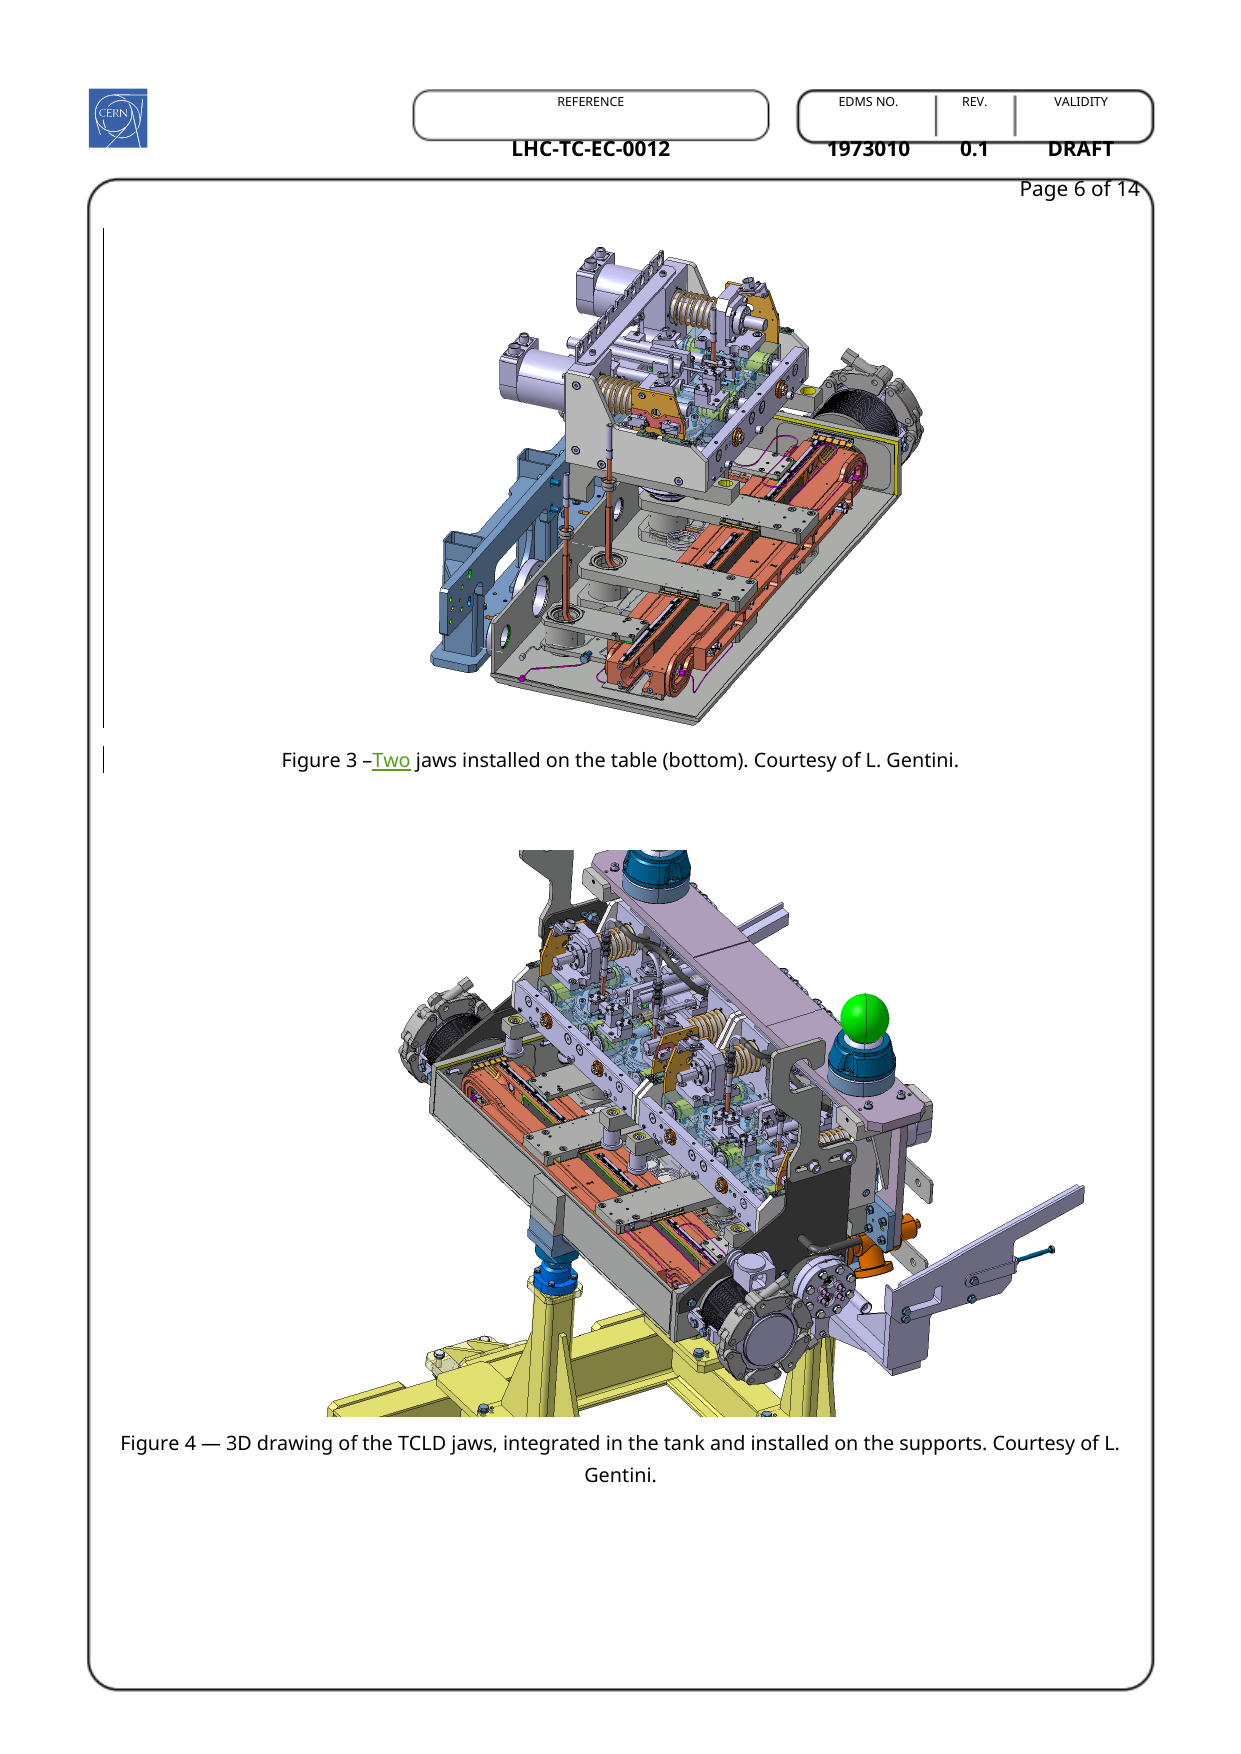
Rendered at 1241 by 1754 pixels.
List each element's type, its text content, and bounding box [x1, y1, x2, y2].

text Figure 3 – jaws installed on the table (bottom). Courtesy of L. Gentini. [118, 746, 1123, 773]
text Figure 4 — 3D drawing of the TCLD jaws, integrated in the tank and installed on the supports. Courtesy of L. Gentini. [118, 1429, 1123, 1488]
picture [399, 228, 931, 728]
picture [118, 850, 1123, 1417]
picture [643, 850, 675, 856]
